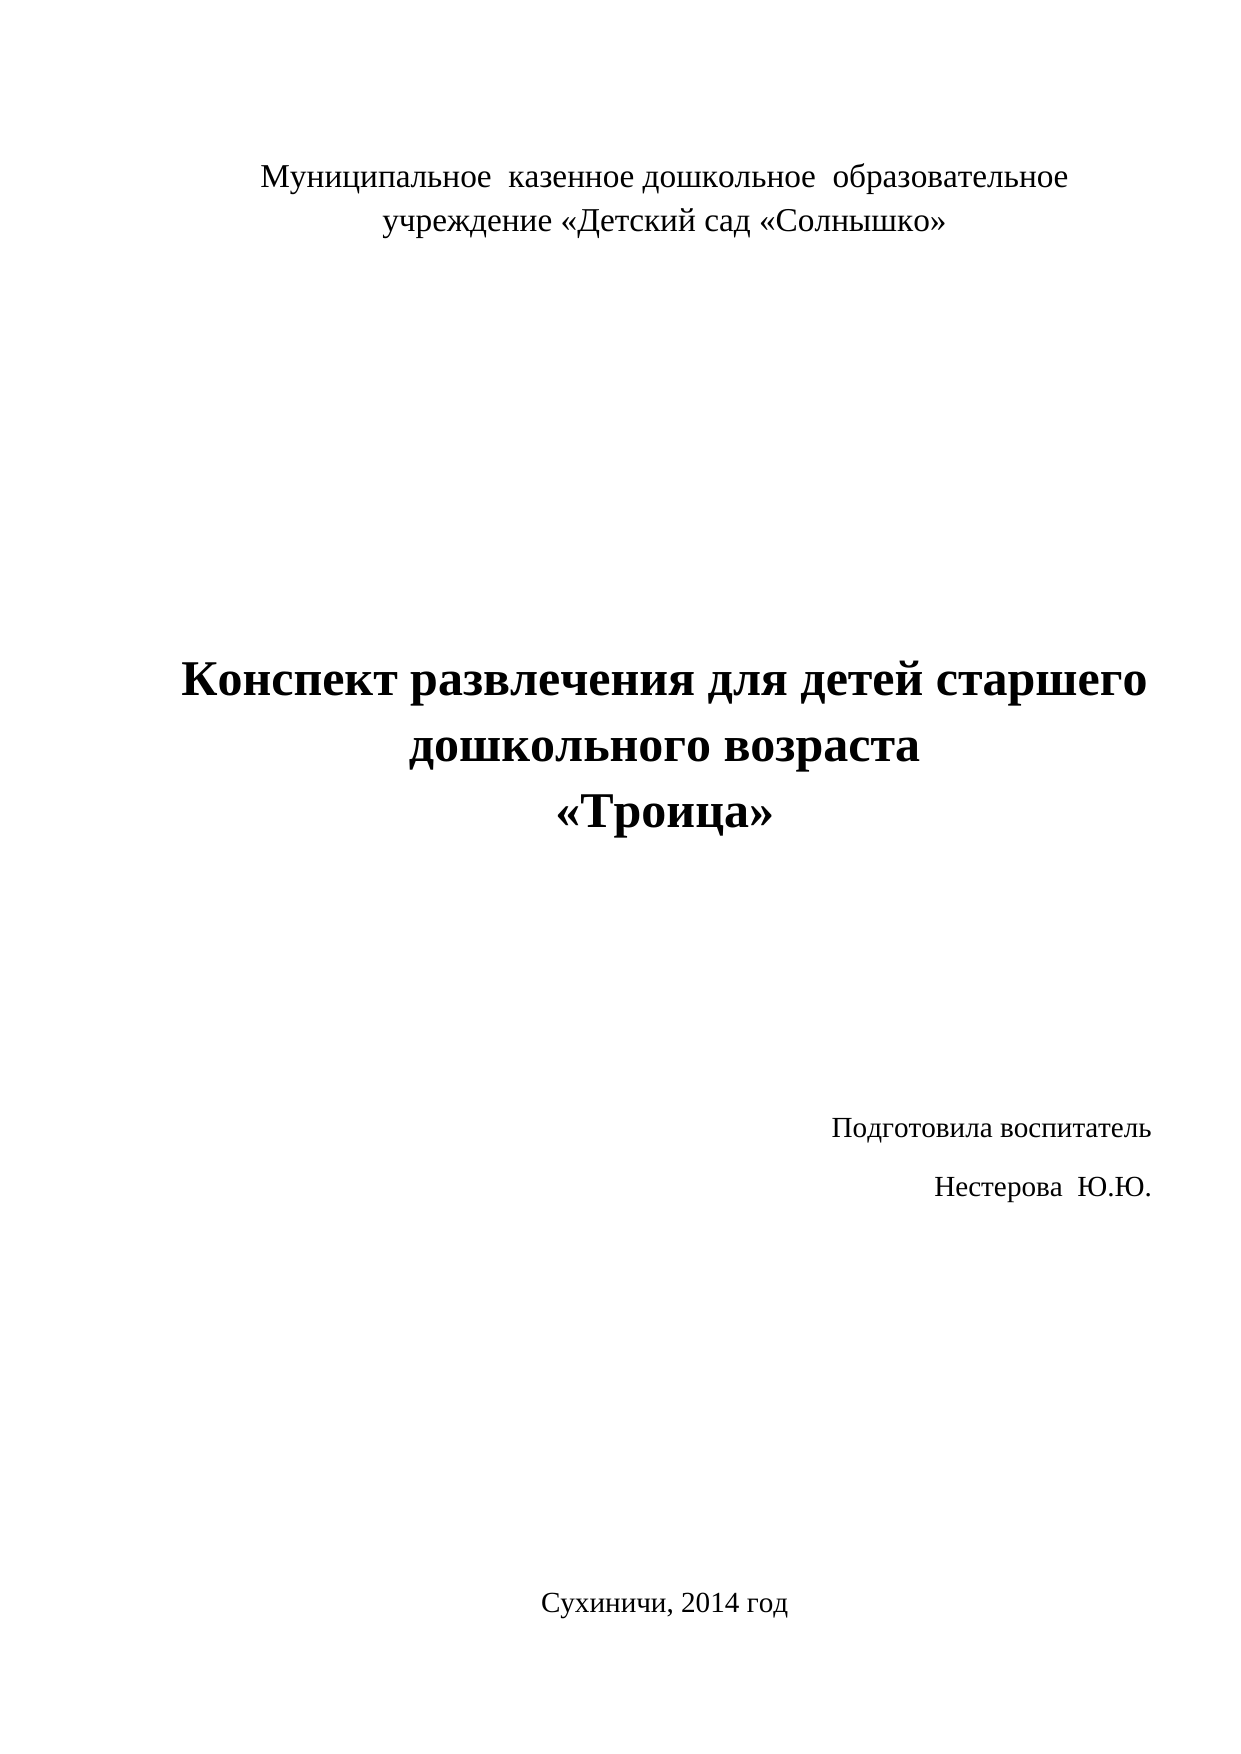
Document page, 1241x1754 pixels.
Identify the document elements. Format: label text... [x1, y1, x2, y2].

text Сухиничи, 2014 год [177, 1585, 1152, 1619]
text «Троица» [177, 781, 1152, 838]
text Нестерова Ю.Ю. [177, 1169, 1152, 1203]
text Муниципальное казенное дошкольное образовательное учреждение «Детский сад «Солнышко» [177, 157, 1152, 239]
text Подготовила воспитатель [177, 1110, 1152, 1144]
text Конспект развлечения для детей старшего дошкольного возраста [177, 649, 1152, 772]
